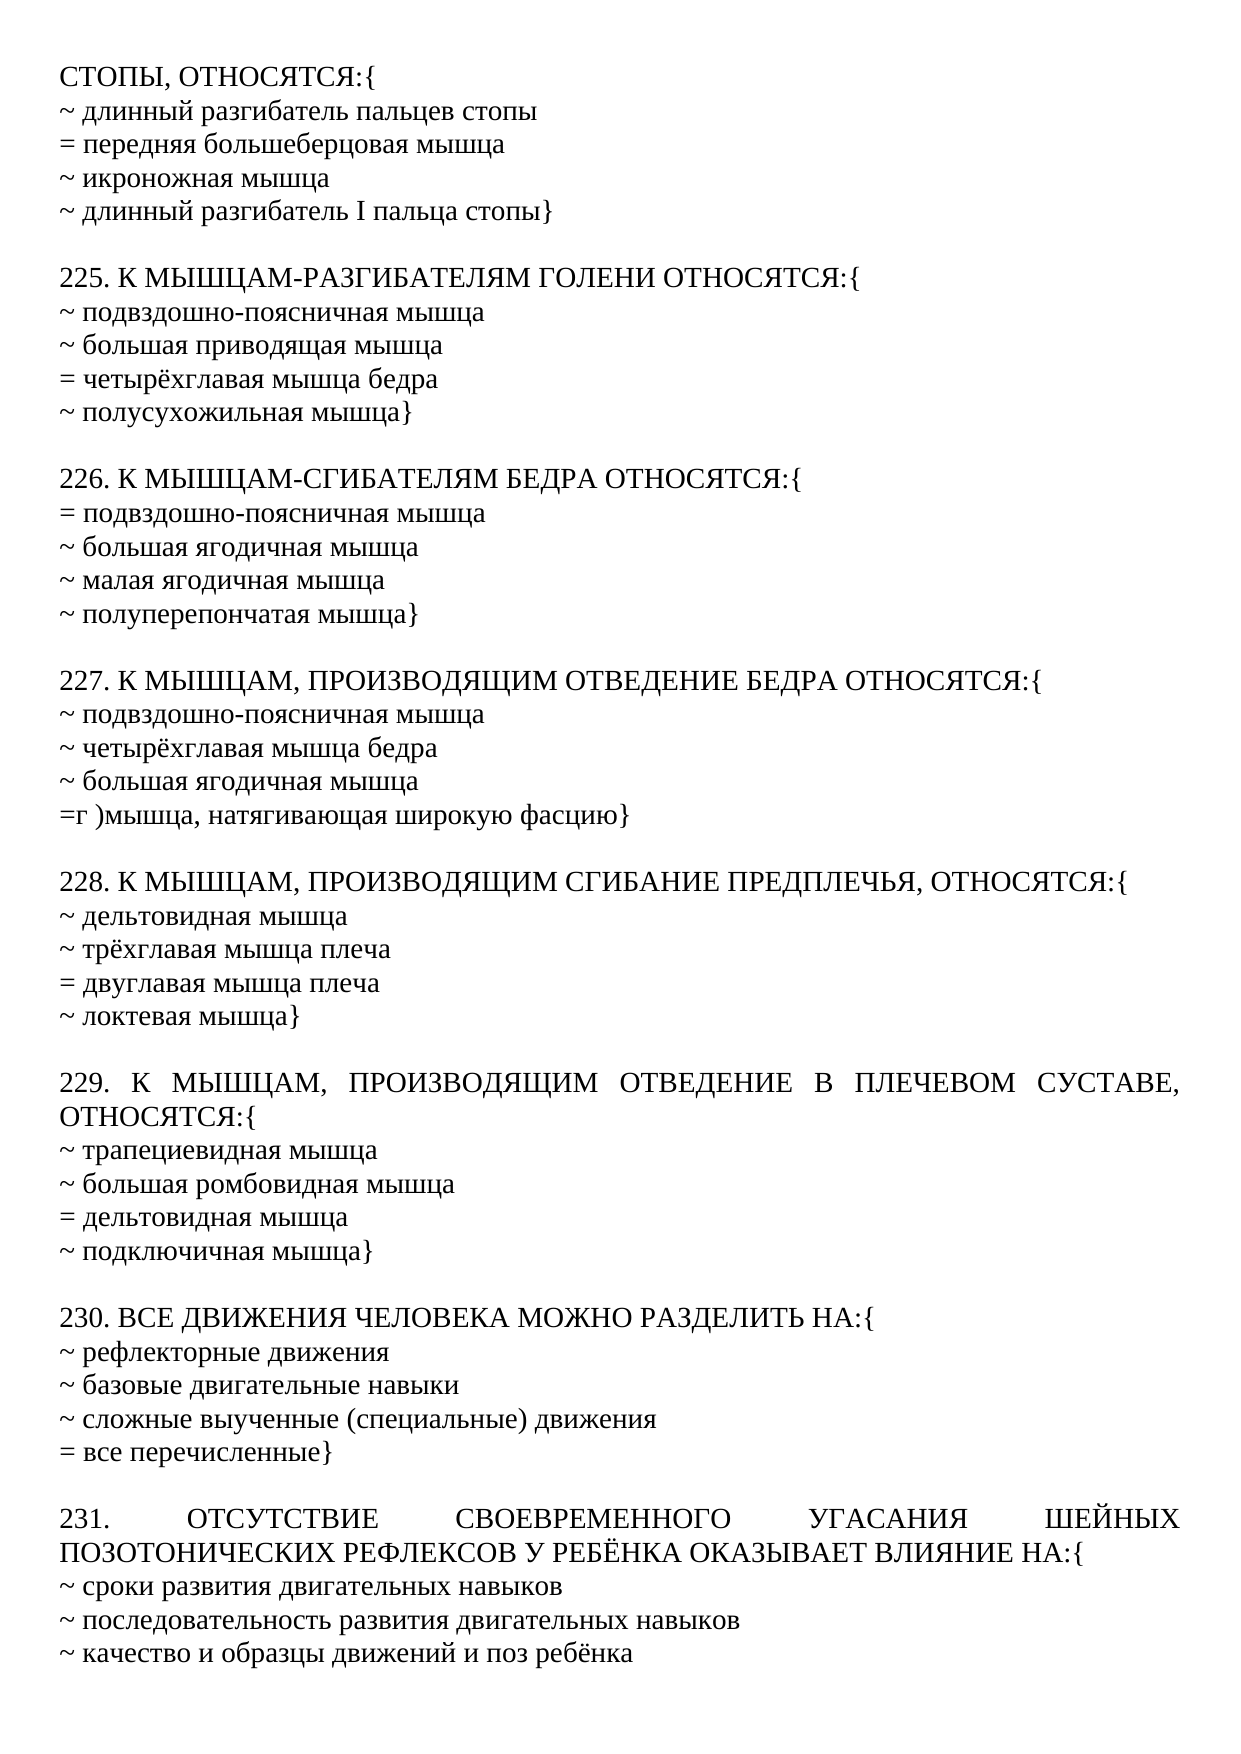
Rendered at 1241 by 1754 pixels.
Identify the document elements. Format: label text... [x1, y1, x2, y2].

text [59, 59, 1181, 93]
text 226. К МЫШЦАМ-СГИБАТЕЛЯМ БЕДРА ОТНОСЯТСЯ:{ [59, 462, 1181, 495]
text ~ локтевая мышца} [59, 998, 1181, 1032]
text 228. К МЫШЦАМ, ПРОИЗВОДЯЩИМ СГИБАНИЕ ПРЕДПЛЕЧЬЯ, ОТНОСЯТСЯ:{ [59, 864, 1181, 898]
text 231. ОТСУТСТВИЕ СВОЕВРЕМЕННОГО УГАСАНИЯ ШЕЙНЫХ ПОЗОТОНИЧЕСКИХ РЕФЛЕКСОВ У РЕБЁНКА ОКАЗЫВАЕТ ВЛИЯНИЕ НА:{ [59, 1501, 1181, 1568]
text ~ трёхглавая мышца плеча [59, 931, 1181, 965]
text 225. К МЫШЦАМ-РАЗГИБАТЕЛЯМ ГОЛЕНИ ОТНОСЯТСЯ:{ [59, 260, 1181, 294]
text ~ сроки развития двигательных навыков [59, 1568, 1181, 1602]
text ~ подвздошно-поясничная мышца [59, 294, 1181, 327]
text 229. К МЫШЦАМ, ПРОИЗВОДЯЩИМ ОТВЕДЕНИЕ В ПЛЕЧЕВОМ СУСТАВЕ, ОТНОСЯТСЯ:{ [59, 1065, 1181, 1132]
text ~ сложные выученные (специальные) движения [59, 1401, 1181, 1434]
text ~ икроножная мышца [59, 160, 1181, 193]
text = все перечисленные} [59, 1434, 1181, 1468]
text ~ дельтовидная мышца [59, 898, 1181, 931]
text ~ длинный разгибатель I пальца стопы} [59, 193, 1181, 227]
text =г )мышца, натягивающая широкую фасцию} [59, 797, 1181, 831]
text ~ подвздошно-поясничная мышца [59, 696, 1181, 730]
text = дельтовидная мышца [59, 1199, 1181, 1233]
text ~ полусухожильная мышца} [59, 394, 1181, 428]
text ~ большая ягодичная мышца [59, 529, 1181, 562]
text 227. К МЫШЦАМ, ПРОИЗВОДЯЩИМ ОТВЕДЕНИЕ БЕДРА ОТНОСЯТСЯ:{ [59, 663, 1181, 696]
text ~ большая ягодичная мышца [59, 763, 1181, 797]
text = двуглавая мышца плеча [59, 965, 1181, 998]
text ~ полуперепончатая мышца} [59, 596, 1181, 629]
text ~ четырёхглавая мышца бедра [59, 730, 1181, 763]
text ~ базовые двигательные навыки [59, 1367, 1181, 1401]
text ~ большая приводящая мышца [59, 327, 1181, 361]
text ~ качество и образцы движений и поз ребёнка [59, 1636, 1181, 1669]
text ~ длинный разгибатель пальцев стопы [59, 93, 1181, 126]
text = четырёхглавая мышца бедра [59, 361, 1181, 394]
text ~ большая ромбовидная мышца [59, 1166, 1181, 1199]
text ~ подключичная мышца} [59, 1233, 1181, 1267]
text 230. ВСЕ ДВИЖЕНИЯ ЧЕЛОВЕКА МОЖНО РАЗДЕЛИТЬ НА:{ [59, 1300, 1181, 1334]
text ~ трапециевидная мышца [59, 1132, 1181, 1166]
text ~ последовательность развития двигательных навыков [59, 1602, 1181, 1636]
text = подвздошно-поясничная мышца [59, 495, 1181, 529]
text ~ малая ягодичная мышца [59, 562, 1181, 596]
text ~ рефлекторные движения [59, 1334, 1181, 1367]
text = передняя большеберцовая мышца [59, 126, 1181, 160]
